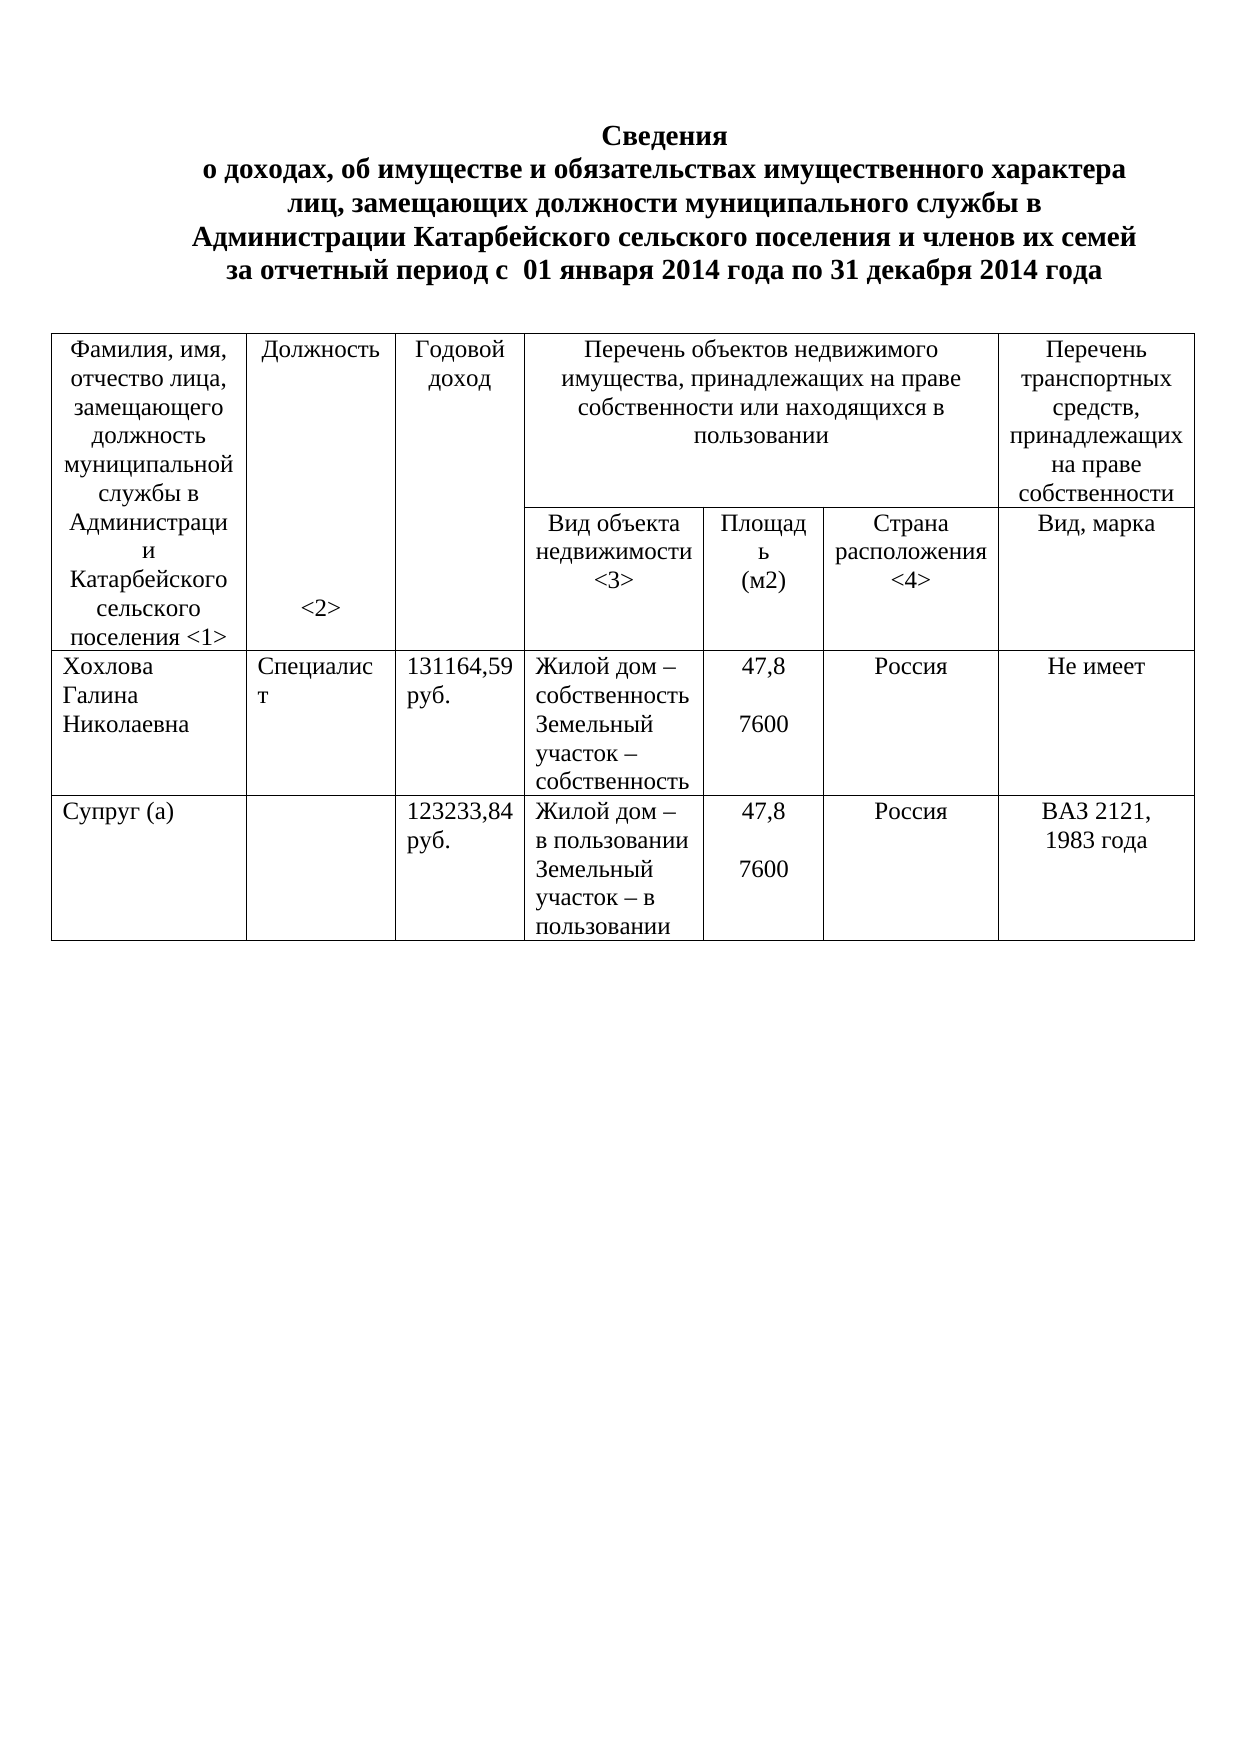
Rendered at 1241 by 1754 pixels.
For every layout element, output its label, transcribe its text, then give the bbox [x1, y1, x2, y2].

table_header Перечень транспортных средств, принадлежащих на праве собственности [999, 334, 1194, 507]
table_cell Супруг (а) [52, 796, 246, 940]
table_cell Страна расположения <4> [824, 508, 998, 650]
text о доходах, об имуществе и обязательствах имущественного характера лиц, замещающих должности муниципального службы в Администрации Катарбейского сельского поселения и членов их семей [177, 152, 1152, 252]
table_header Должность <2> [247, 334, 395, 650]
table_header Фамилия, имя, отчество лица, замещающего должность муниципальной службы в Администрации Катарбейского сельского поселения <1> [52, 334, 246, 650]
table_cell Жилой дом – в пользовании Земельный участок – в пользовании [525, 796, 703, 940]
table_cell [247, 796, 395, 940]
table_cell 131164,59 руб. [396, 651, 524, 795]
table_cell Площадь (м2) [704, 508, 823, 650]
table_cell Россия [824, 651, 998, 795]
table_cell Вид объекта недвижимости <3> [525, 508, 703, 650]
table_cell 47,8 7600 [704, 651, 823, 795]
table_cell ВАЗ 2121, 1983 года [999, 796, 1194, 940]
table_cell 123233,84 руб. [396, 796, 524, 940]
table_cell Россия [824, 796, 998, 940]
table_cell Специалист [247, 651, 395, 795]
table_header Годовой доход [396, 334, 524, 650]
table_cell 47,8 7600 [704, 796, 823, 940]
text за отчетный период с 01 января 2014 года по 31 декабря 2014 года [177, 252, 1152, 286]
table_header Перечень объектов недвижимого имущества, принадлежащих на праве собственности или находящихся в пользовании [525, 334, 998, 507]
table_cell Хохлова Галина Николаевна [52, 651, 246, 795]
table_cell Не имеет [999, 651, 1194, 795]
text Сведения [177, 118, 1152, 152]
table_cell Жилой дом – собственность Земельный участок – собственность [525, 651, 703, 795]
table_cell Вид, марка [999, 508, 1194, 650]
